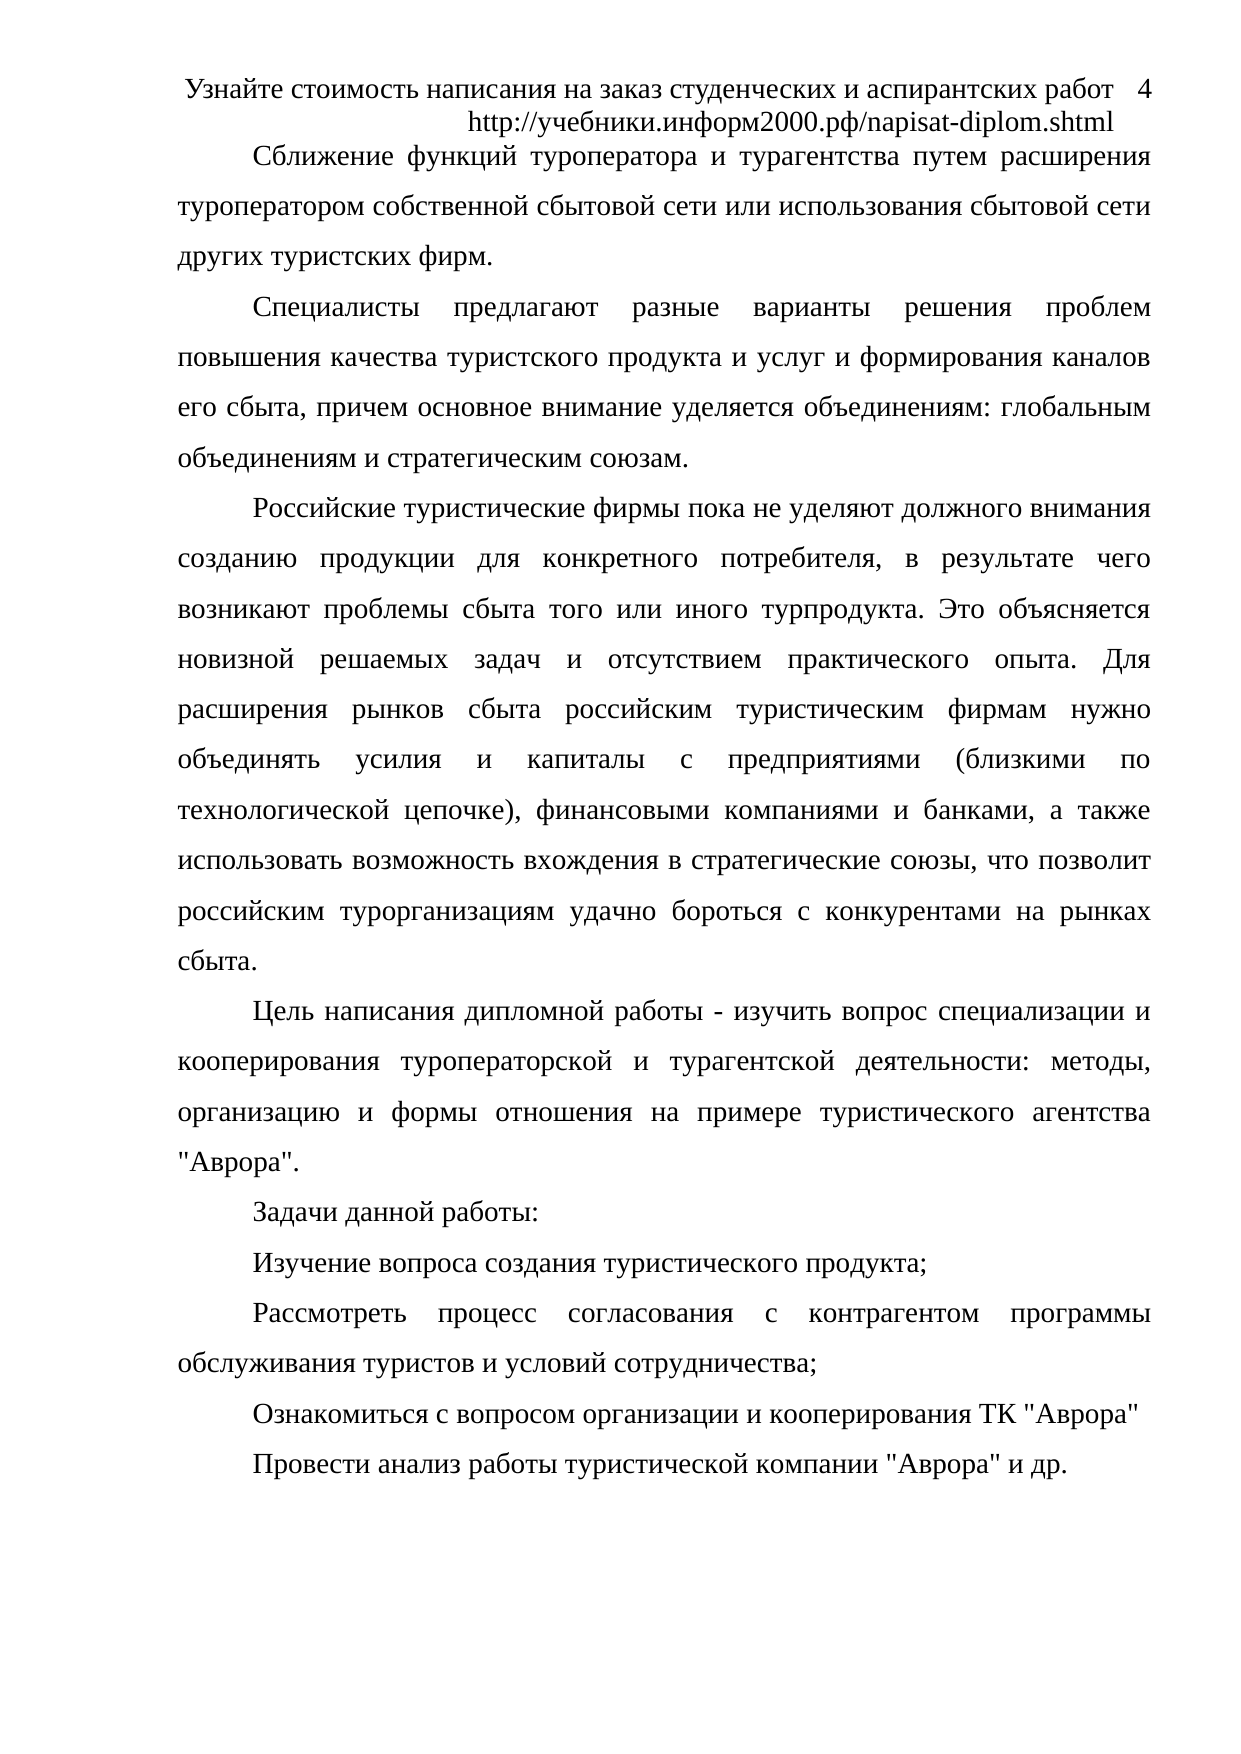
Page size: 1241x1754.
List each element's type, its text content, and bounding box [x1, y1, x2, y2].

text Сближение функций туроператора и турагентства путем расширения туроператором собственной сбытовой сети или использования сбытовой сети других туристских фирм. [177, 138, 1152, 272]
text Изучение вопроса создания туристического продукта; [177, 1245, 1152, 1278]
text Задачи данной работы: [177, 1194, 1152, 1228]
text Российские туристические фирмы пока не уделяют должного внимания созданию продукции для конкретного потребителя, в результате чего возникают проблемы сбыта того или иного турпродукта. Это объясняется новизной решаемых задач и отсутствием практического опыта. Для расширения рынков сбыта российским туристическим фирмам нужно объединять усилия и капиталы с предприятиями (близкими по технологической цепочке), финансовыми компаниями и банками, а также использовать возможность вхождения в стратегические союзы, что позволит российским турорганизациям удачно бороться с конкурентами на рынках сбыта. [177, 490, 1152, 976]
text Провести анализ работы туристической компании "Аврора" и др. [177, 1446, 1152, 1479]
text Цель написания дипломной работы - изучить вопрос специализации и кооперирования туроператорской и турагентской деятельности: методы, организацию и формы отношения на примере туристического агентства "Аврора". [177, 993, 1152, 1178]
text Ознакомиться с вопросом организации и кооперирования ТК "Аврора" [177, 1396, 1152, 1429]
text Специалисты предлагают разные варианты решения проблем повышения качества туристского продукта и услуг и формирования каналов его сбыта, причем основное внимание уделяется объединениям: глобальным объединениям и стратегическим союзам. [177, 289, 1152, 473]
text Рассмотреть процесс согласования с контрагентом программы обслуживания туристов и условий сотрудничества; [177, 1295, 1152, 1379]
